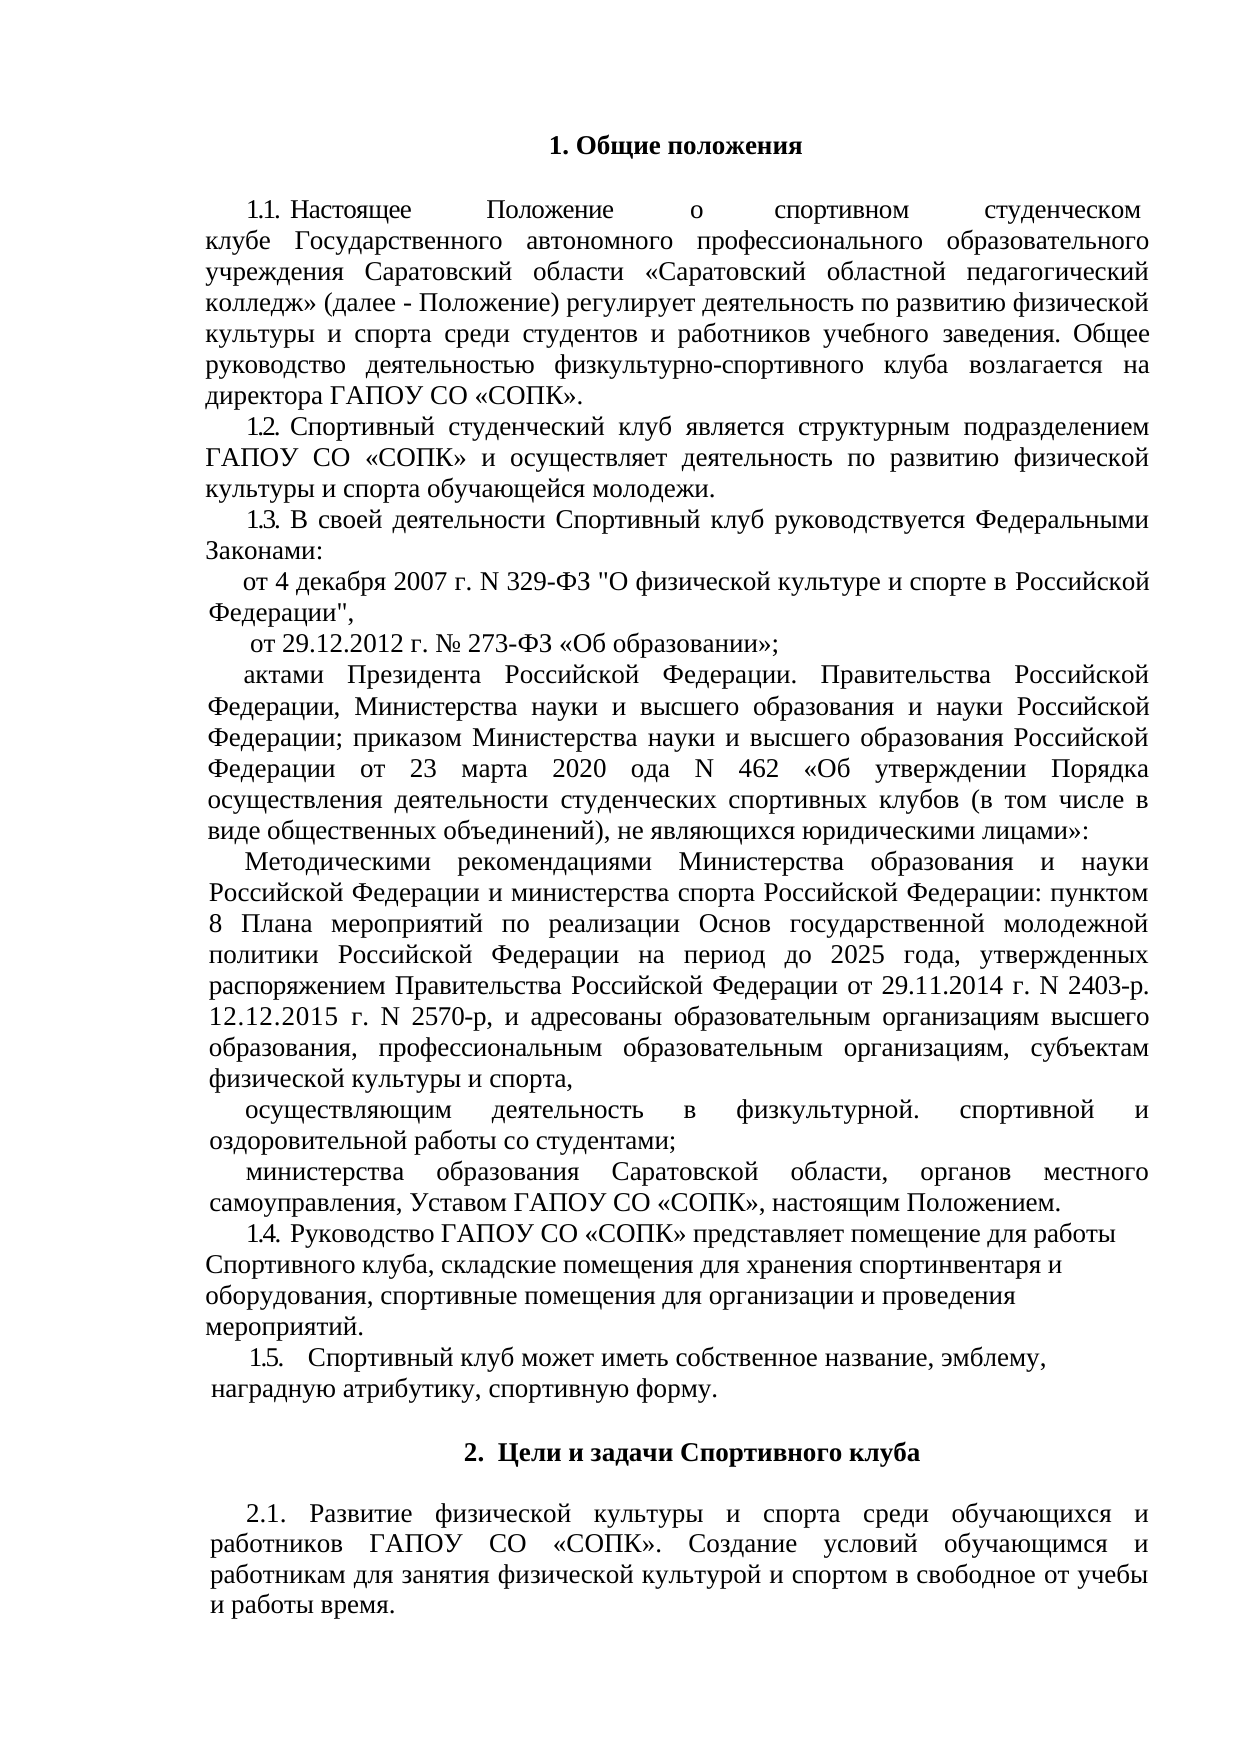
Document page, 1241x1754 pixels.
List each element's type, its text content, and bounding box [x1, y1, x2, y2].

text от 29.12.2012 г. № 273-ФЗ «Об образовании»; [250, 628, 1150, 659]
text 2. Цели и задачи Спортивного клуба [464, 1437, 1150, 1468]
text от 4 декабря 2007 г. N 329-ФЗ "О физической культуре и спорте в Российской Федерации", [208, 566, 1150, 628]
list В своей деятельности Спортивный клуб руководствуется Федеральными Законами: [205, 504, 1150, 566]
text осуществляющим деятельность в физкультурной. спортивной и оздоровительной работы со студентами; [205, 1094, 1146, 1156]
text Методическими рекомендациями Министерства образования и науки Российской Федерации и министерства спорта Российской Федерации: пунктом 8 Плана мероприятий по реализации Основ государственной молодежной политики Российской Федерации на период до 2025 года, утвержденных распоряжением Правительства Российской Федерации от 29.11.2014 г. N 2403-р. 12.12.2015 г. N 2570-р, и адресованы образовательным организациям высшего образования, профессиональным образовательным организациям, субъектам физической культуры и спорта, [209, 845, 1150, 1094]
text 1. Общие положения [205, 129, 1146, 160]
text 1.5. Спортивный клуб может иметь собственное название, эмблему, наградную атрибутику, спортивную форму. [211, 1342, 1150, 1404]
text 2.1. Развитие физической культуры и спорта среди обучающихся и работников ГАПОУ СО «СОПК». Создание условий обучающимся и работникам для занятия физической культурой и спортом в свободное от учебы и работы время. [210, 1498, 1150, 1620]
text 1.4. Руководство ГАПОУ СО «СОПК» представляет помещение для работы Спортивного клуба, складские помещения для хранения спортинвентаря и оборудования, спортивные помещения для организации и проведения мероприятий. [205, 1218, 1150, 1342]
text министерства образования Саратовской области, органов местного самоуправления, Уставом ГАПОУ СО «СОПК», настоящим Положением. [205, 1156, 1146, 1218]
text актами Президента Российской Федерации. Правительства Российской Федерации, Министерства науки и высшего образования и науки Российской Федерации; приказом Министерства науки и высшего образования Российской Федерации от 23 марта 2020 ода N 462 «Об утверждении Порядка осуществления деятельности студенческих спортивных клубов (в том числе в виде общественных объединений), не являющихся юридическими лицами»: [207, 659, 1150, 845]
list Спортивный студенческий клуб является структурным подразделением ГАПОУ СО «СОПК» и осуществляет деятельность по развитию физической культуры и спорта обучающейся молодежи. [205, 411, 1150, 504]
list Настоящее Положение о спортивном студенческом клубе Государственного автономного профессионального образовательного учреждения Саратовский области «Саратовский областной педагогический колледж» (далее - Положение) регулирует деятельность по развитию физической культуры и спорта среди студентов и работников учебного заведения. Общее руководство деятельностью физкультурно-спортивного клуба возлагается на директора ГАПОУ СО «СОПК». [205, 193, 1150, 411]
